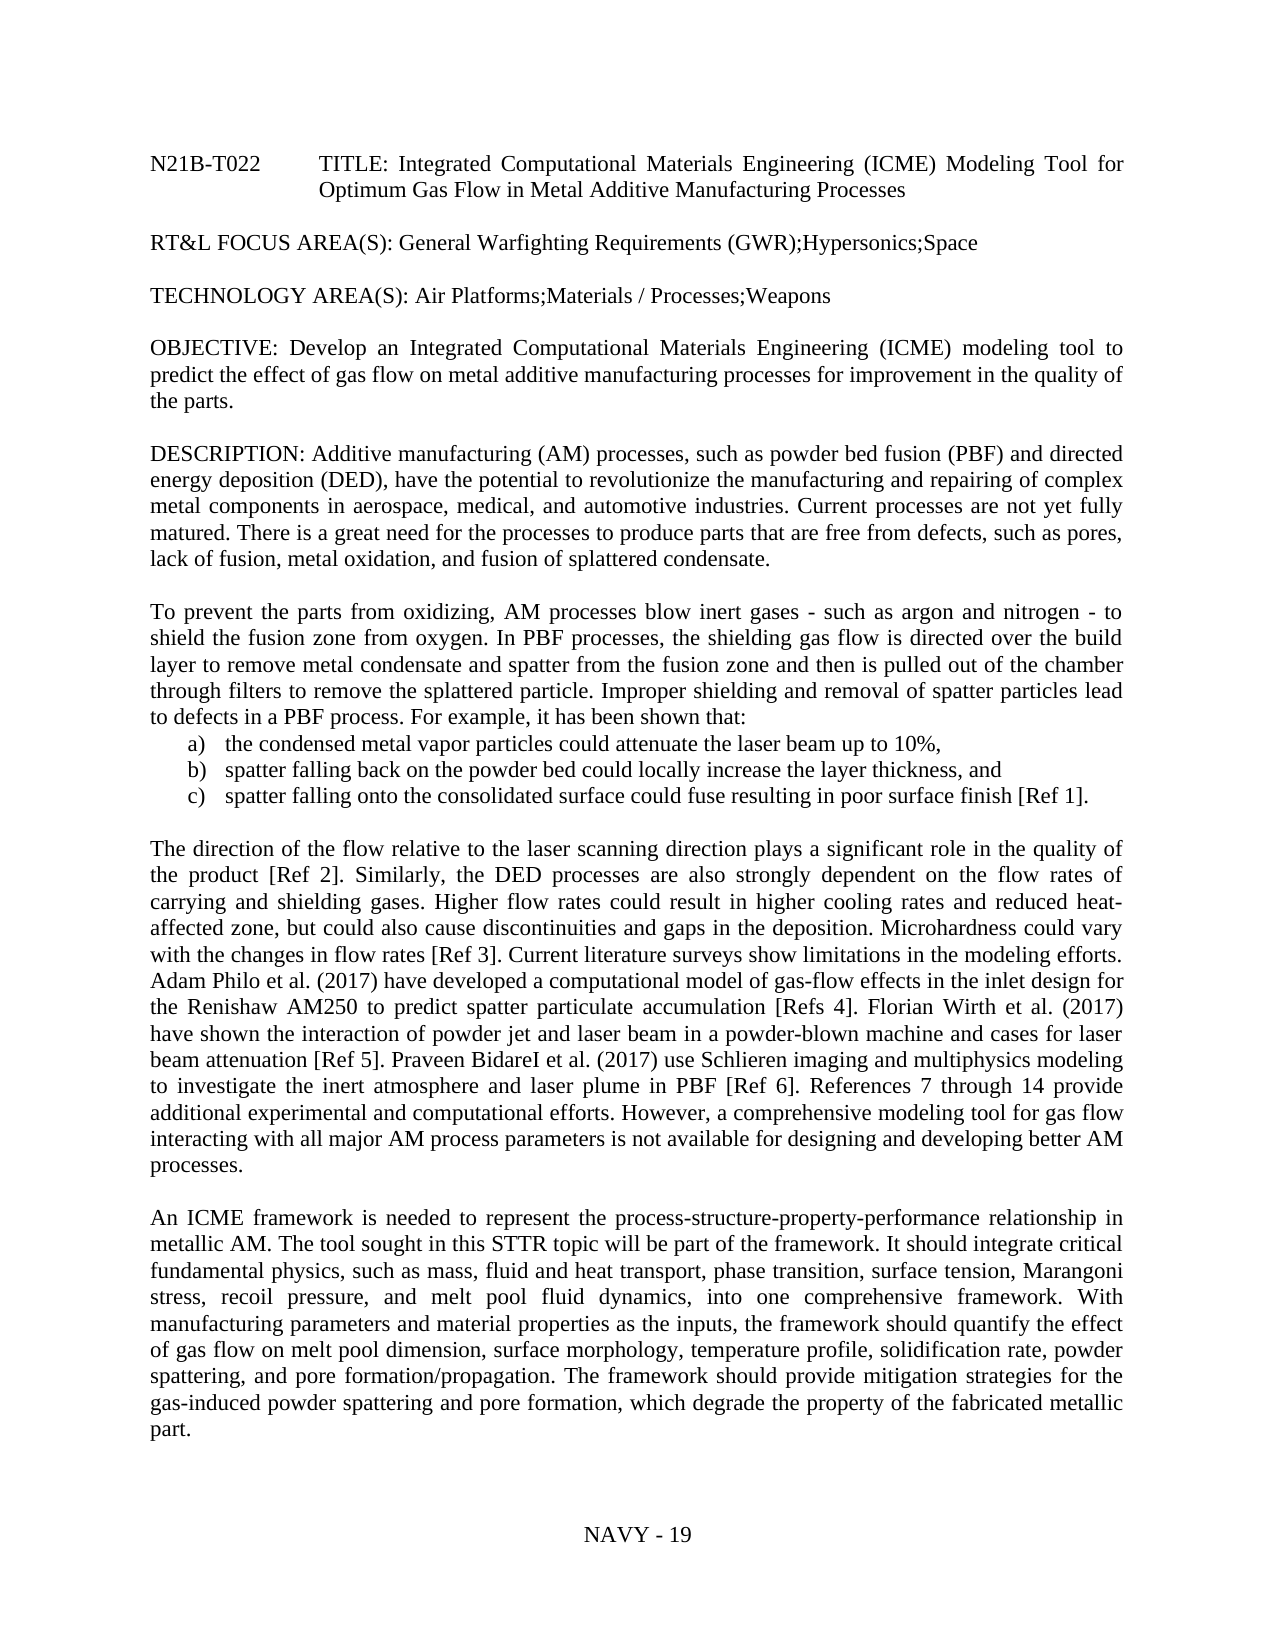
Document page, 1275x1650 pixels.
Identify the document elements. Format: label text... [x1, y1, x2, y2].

text OBJECTIVE: Develop an Integrated Computational Materials Engineering (ICME) modeling tool to predict the effect of gas flow on metal additive manufacturing processes for improvement in the quality of the parts. [150, 334, 1125, 413]
text DESCRIPTION: Additive manufacturing (AM) processes, such as powder bed fusion (PBF) and directed energy deposition (DED), have the potential to revolutionize the manufacturing and repairing of complex metal components in aerospace, medical, and automotive industries. Current processes are not yet fully matured. There is a great need for the processes to produce parts that are free from defects, such as pores, lack of fusion, metal oxidation, and fusion of splattered condensate. [150, 440, 1125, 572]
list spatter falling onto the consolidated surface could fuse resulting in poor surface finish [Ref 1]. [187, 782, 1125, 809]
list the condensed metal vapor particles could attenuate the laser beam up to 10%, [187, 730, 1125, 756]
list spatter falling back on the powder bed could locally increase the layer thickness, and [187, 756, 1125, 782]
text The direction of the flow relative to the laser scanning direction plays a significant role in the quality of the product [Ref 2]. Similarly, the DED processes are also strongly dependent on the flow rates of carrying and shielding gases. Higher flow rates could result in higher cooling rates and reduced heat-affected zone, but could also cause discontinuities and gaps in the deposition. Microhardness could vary with the changes in flow rates [Ref 3]. Current literature surveys show limitations in the modeling efforts. Adam Philo et al. (2017) have developed a computational model of gas-flow effects in the inlet design for the Renishaw AM250 to predict spatter particulate accumulation [Refs 4]. Florian Wirth et al. (2017) have shown the interaction of powder jet and laser beam in a powder-blown machine and cases for laser beam attenuation [Ref 5]. Praveen BidareI et al. (2017) use Schlieren imaging and multiphysics modeling to investigate the inert atmosphere and laser plume in PBF [Ref 6]. References 7 through 14 provide additional experimental and computational efforts. However, a comprehensive modeling tool for gas flow interacting with all major AM process parameters is not available for designing and developing better AM processes. [150, 835, 1125, 1178]
text An ICME framework is needed to represent the process-structure-property-performance relationship in metallic AM. The tool sought in this STTR topic will be part of the framework. It should integrate critical fundamental physics, such as mass, fluid and heat transport, phase transition, surface tension, Marangoni stress, recoil pressure, and melt pool fluid dynamics, into one comprehensive framework. With manufacturing parameters and material properties as the inputs, the framework should quantify the effect of gas flow on melt pool dimension, surface morphology, temperature profile, solidification rate, powder spattering, and pore formation/propagation. The framework should provide mitigation strategies for the gas-induced powder spattering and pore formation, which degrade the property of the fabricated metallic part. [150, 1204, 1125, 1441]
text N21B-T022 TITLE: Integrated Computational Materials Engineering (ICME) Modeling Tool for Optimum Gas Flow in Metal Additive Manufacturing Processes [150, 150, 1125, 203]
text TECHNOLOGY AREA(S): Air Platforms;Materials / Processes;Weapons [150, 282, 1125, 308]
text RT&L FOCUS AREA(S): General Warfighting Requirements (GWR);Hypersonics;Space [150, 229, 1125, 255]
text To prevent the parts from oxidizing, AM processes blow inert gases - such as argon and nitrogen - to shield the fusion zone from oxygen. In PBF processes, the shielding gas flow is directed over the build layer to remove metal condensate and spatter from the fusion zone and then is pulled out of the chamber through filters to remove the splattered particle. Improper shielding and removal of spatter particles lead to defects in a PBF process. For example, it has been shown that: [150, 598, 1125, 730]
